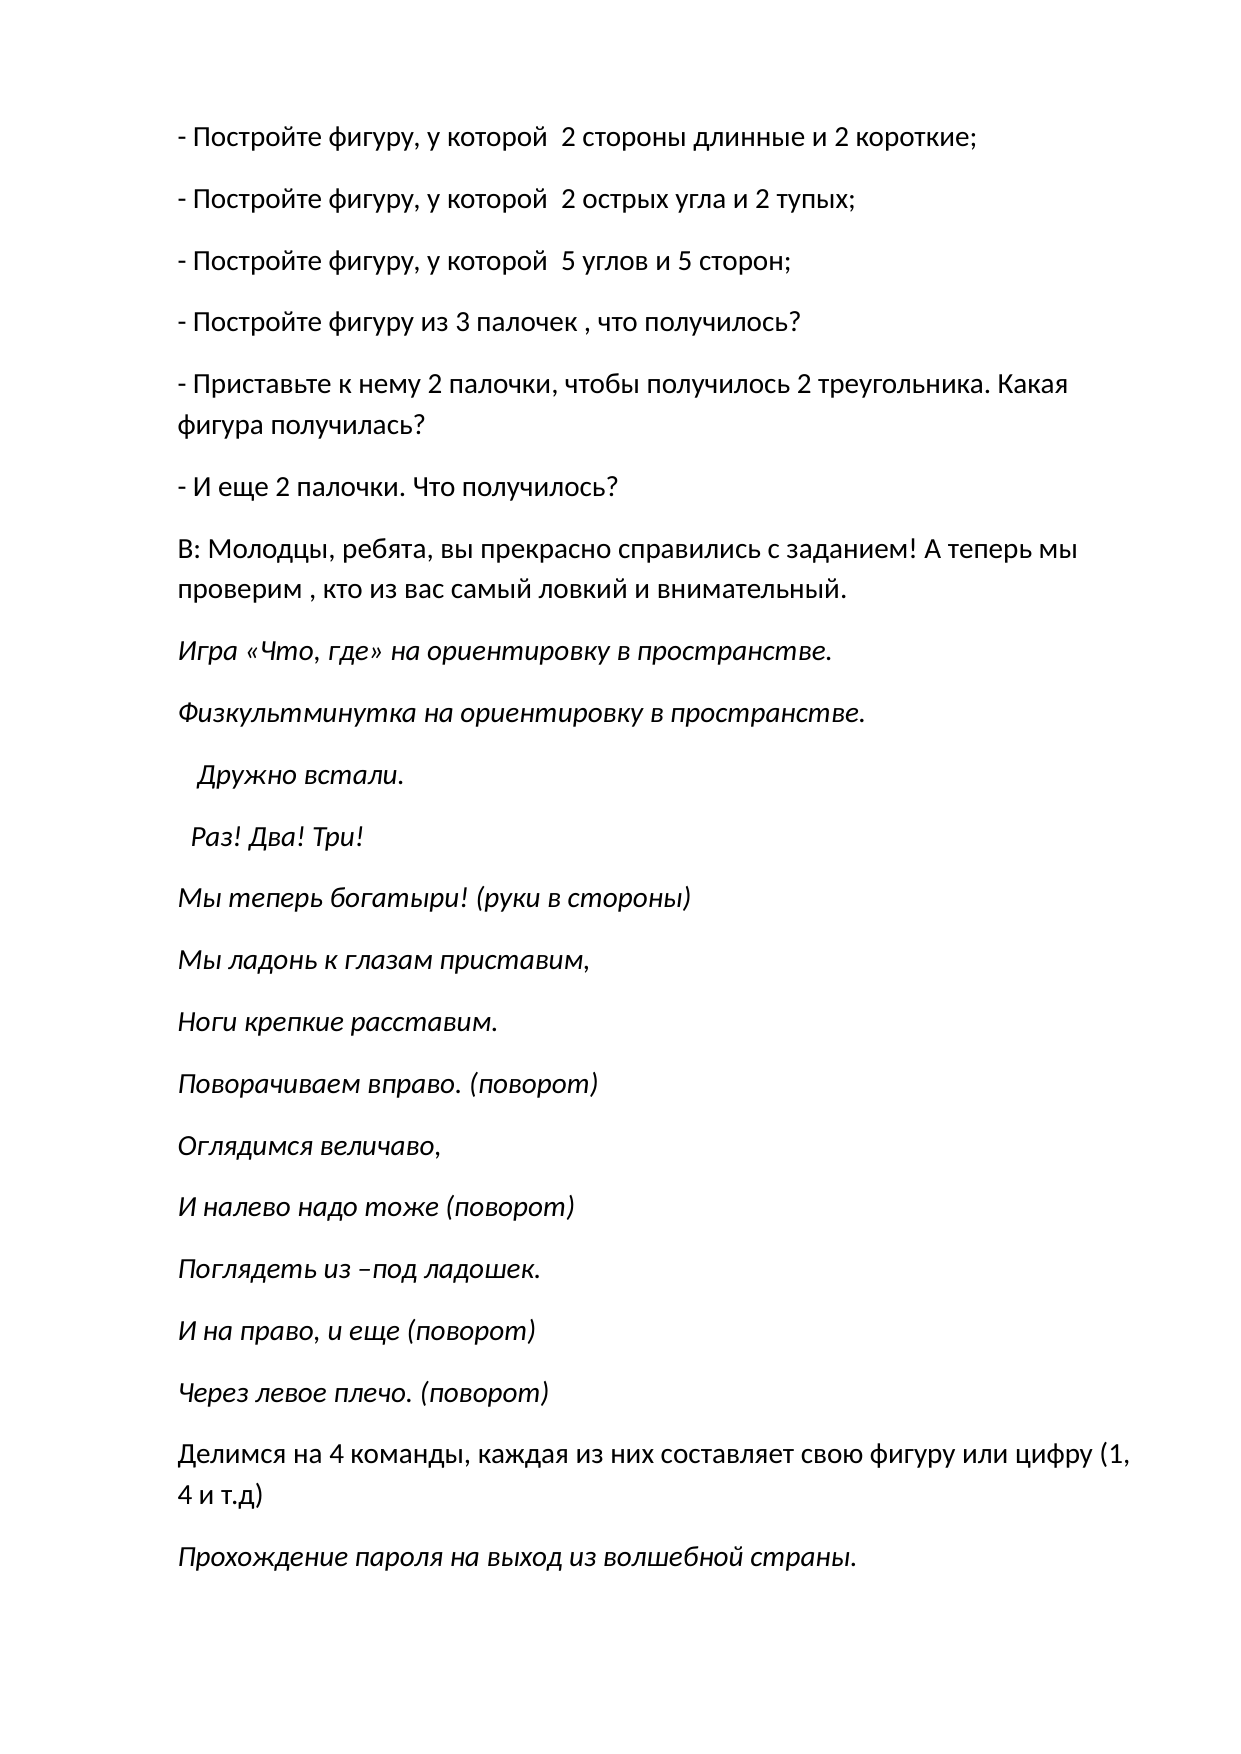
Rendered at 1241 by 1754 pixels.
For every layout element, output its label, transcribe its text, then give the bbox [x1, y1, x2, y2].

text Мы теперь богатыри! (руки в стороны) [177, 879, 1152, 915]
text - Постройте фигуру, у которой 5 углов и 5 сторон; [177, 242, 1152, 277]
text Игра «Что, где» на ориентировку в пространстве. [177, 632, 1152, 668]
text Ноги крепкие расставим. [177, 1003, 1152, 1039]
text Прохождение пароля на выход из волшебной страны. [177, 1538, 1152, 1574]
text - Постройте фигуру, у которой 2 острых угла и 2 тупых; [177, 180, 1152, 216]
text В: Молодцы, ребята, вы прекрасно справились с заданием! А теперь мы проверим , кто из вас самый ловкий и внимательный. [177, 530, 1152, 606]
text - И еще 2 палочки. Что получилось? [177, 468, 1152, 503]
text Мы ладонь к глазам приставим, [177, 941, 1152, 977]
text Раз! Два! Три! [177, 818, 1152, 853]
text Поворачиваем вправо. (поворот) [177, 1065, 1152, 1100]
text Поглядеть из –под ладошек. [177, 1250, 1152, 1286]
text Физкультминутка на ориентировку в пространстве. [177, 694, 1152, 730]
text - Постройте фигуру из 3 палочек , что получилось? [177, 303, 1152, 339]
text И налево надо тоже (поворот) [177, 1188, 1152, 1224]
text Через левое плечо. (поворот) [177, 1374, 1152, 1409]
text - Постройте фигуру, у которой 2 стороны длинные и 2 короткие; [177, 118, 1152, 154]
text Делимся на 4 команды, каждая из них составляет свою фигуру или цифру (1, 4 и т.д) [177, 1435, 1152, 1512]
text - Приставьте к нему 2 палочки, чтобы получилось 2 треугольника. Какая фигура получилась? [177, 365, 1152, 442]
text Оглядимся величаво, [177, 1127, 1152, 1162]
text Дружно встали. [177, 756, 1152, 792]
text И на право, и еще (поворот) [177, 1312, 1152, 1347]
